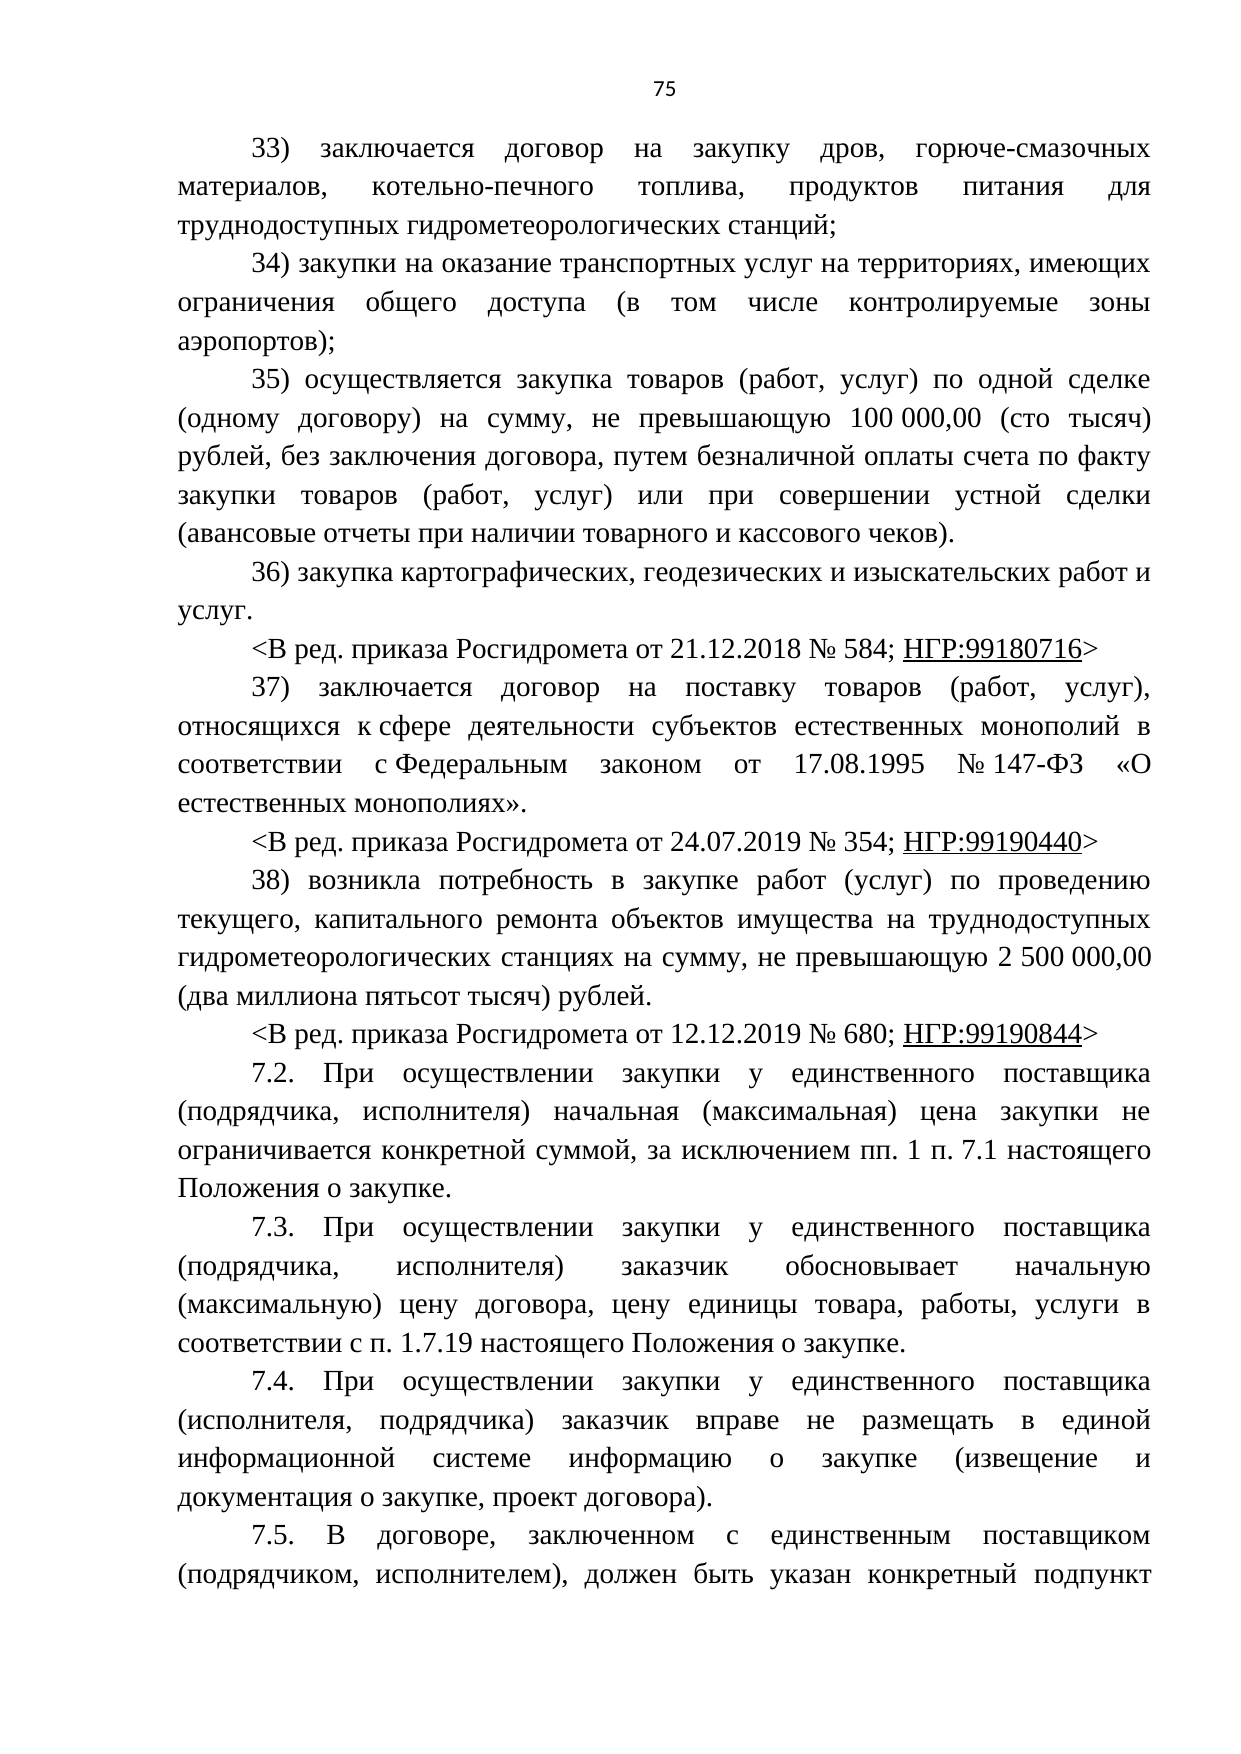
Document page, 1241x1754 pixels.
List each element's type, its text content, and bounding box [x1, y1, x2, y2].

text <В ред. приказа Росгидромета от 12.12.2019 № 680; НГР:99190844> [177, 1016, 1152, 1050]
text 7.3. При осуществлении закупки у единственного поставщика (подрядчика, исполнителя) заказчик обосновывает начальную (максимальную) цену договора, цену единицы товара, работы, услуги в соответствии с п. 1.7.19 настоящего Положения о закупке. [177, 1209, 1152, 1358]
text 33) заключается договор на закупку дров, горюче-смазочных материалов, котельно-печного топлива, продуктов питания для труднодоступных гидрометеорологических станций; [177, 130, 1152, 241]
text <В ред. приказа Росгидромета от 21.12.2018 № 584; НГР:99180716> [177, 631, 1152, 664]
text 7.2. При осуществлении закупки у единственного поставщика (подрядчика, исполнителя) начальная (максимальная) цена закупки не ограничивается конкретной суммой, за исключением пп. 1 п. 7.1 настоящего Положения о закупке. [177, 1055, 1152, 1204]
text 38) возникла потребность в закупке работ (услуг) по проведению текущего, капитального ремонта объектов имущества на труднодоступных гидрометеорологических станциях на сумму, не превышающую 2 500 000,00 (два миллиона пятьсот тысяч) рублей. [177, 862, 1152, 1011]
text <В ред. приказа Росгидромета от 24.07.2019 № 354; НГР:99190440> [177, 824, 1152, 857]
text 36) закупка картографических, геодезических и изыскательских работ и услуг. [177, 554, 1152, 626]
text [177, 1517, 1152, 1589]
text 34) закупки на оказание транспортных услуг на территориях, имеющих ограничения общего доступа (в том числе контролируемые зоны аэропортов); [177, 246, 1152, 356]
text 7.4. При осуществлении закупки у единственного поставщика (исполнителя, подрядчика) заказчик вправе не размещать в единой информационной системе информацию о закупке (извещение и документация о закупке, проект договора). [177, 1363, 1152, 1512]
text 35) осуществляется закупка товаров (работ, услуг) по одной сделке (одному договору) на сумму, не превышающую 100 000,00 (сто тысяч) рублей, без заключения договора, путем безналичной оплаты счета по факту закупки товаров (работ, услуг) или при совершении устной сделки (авансовые отчеты при наличии товарного и кассового чеков). [177, 361, 1152, 549]
text 37) заключается договор на поставку товаров (работ, услуг), относящихся к сфере деятельности субъектов естественных монополий в соответствии с Федеральным законом от 17.08.1995 № 147-ФЗ «О естественных монополиях». [177, 669, 1152, 819]
